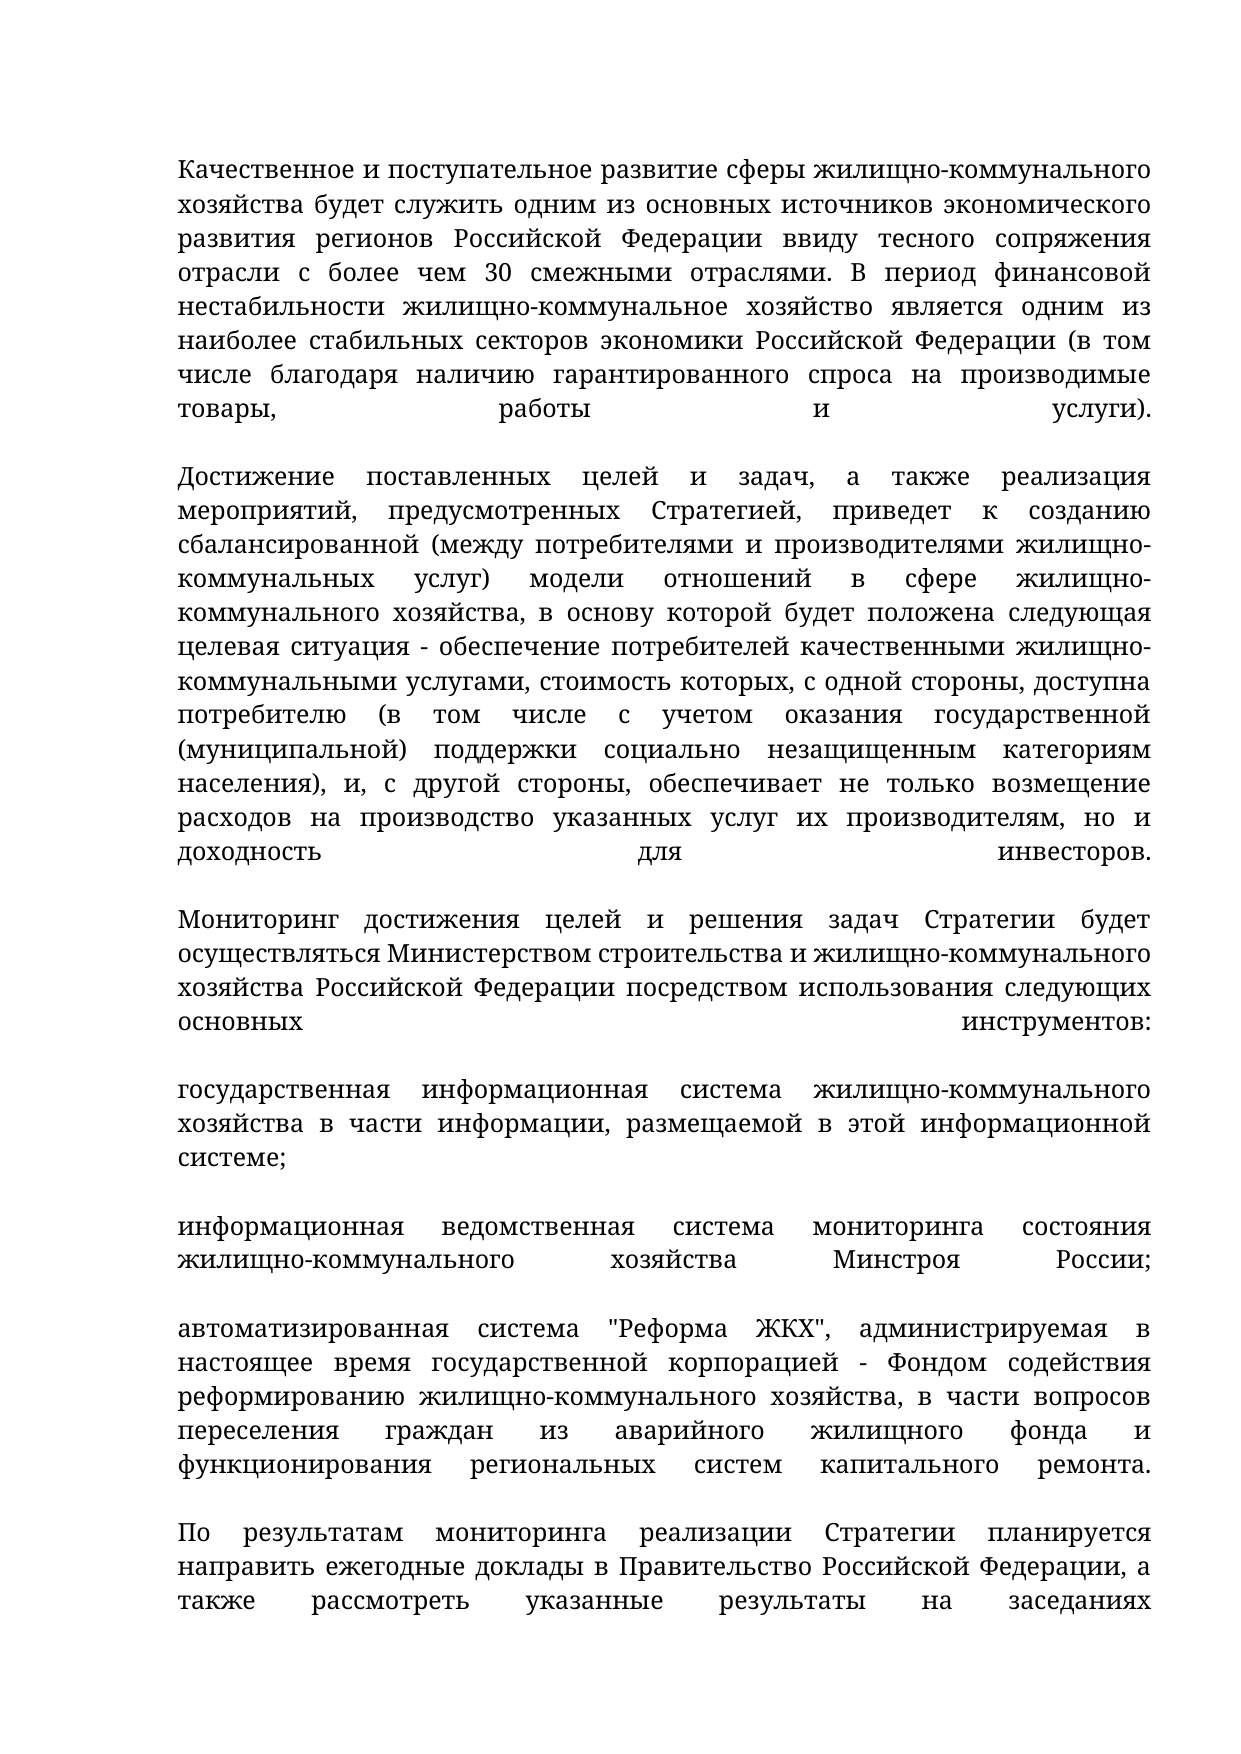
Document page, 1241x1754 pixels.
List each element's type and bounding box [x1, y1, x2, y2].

text [177, 118, 1152, 1617]
